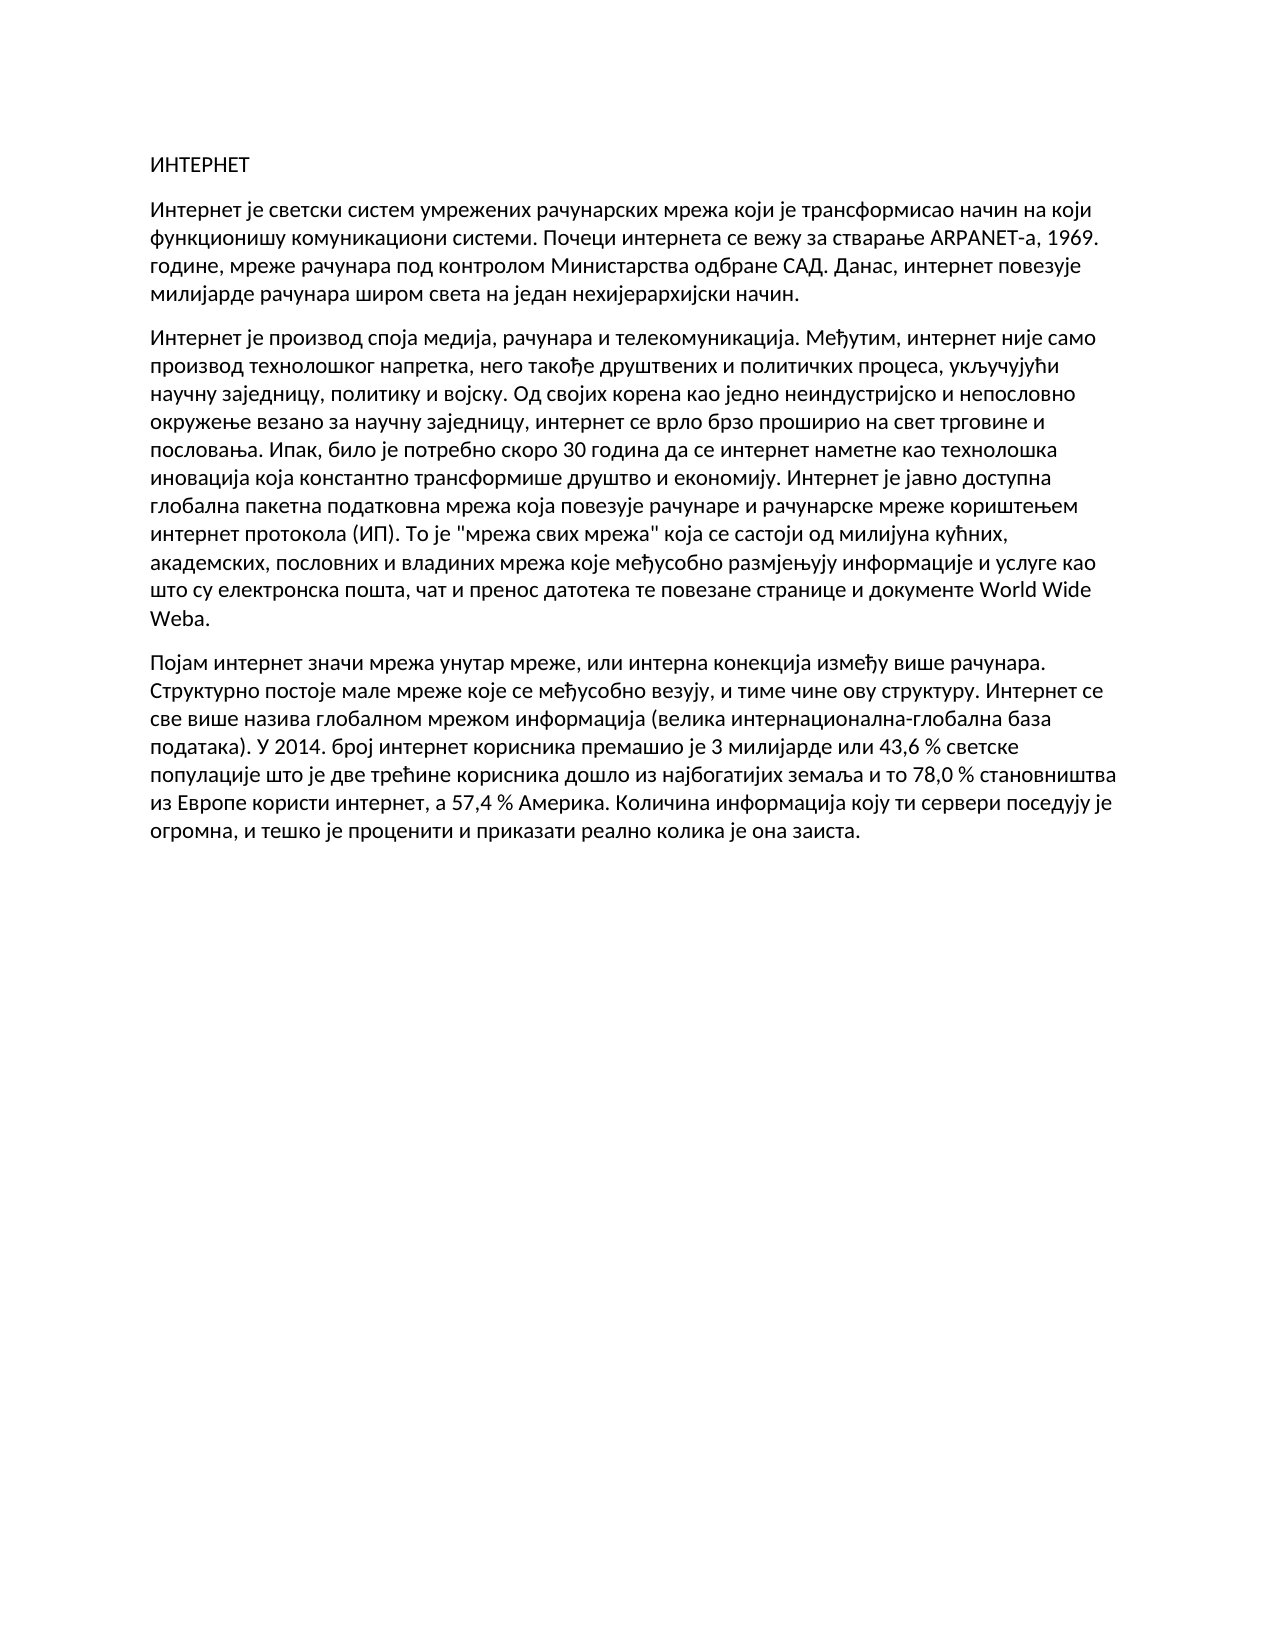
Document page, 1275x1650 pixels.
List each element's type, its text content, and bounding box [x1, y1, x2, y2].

text Интернет је светски систем умрежених рачунарских мрежа који је трансформисао начин на који функционишу комуникациони системи. Почеци интернета се вежу за стварање ARPANET-а, 1969. године, мреже рачунара под контролом Министарства одбране САД. Данас, интернет повезује милијарде рачунара широм света на један нехијерархијски начин. [150, 195, 1125, 307]
text ИНТЕРНЕТ [150, 150, 1125, 178]
text Појам интернет значи мрежа унутар мреже, или интерна конекција између више рачунара. Структурно постоје мале мреже које се међусобно везују, и тиме чине ову структуру. Интернет се све више назива глобалном мрежом информација (велика интернационална-глобална база података). У 2014. број интернет корисника премашио је 3 милијарде или 43,6 % светске популације што је две трећине корисника дошло из најбогатијих земаља и то 78,0 % становништва из Европе користи интернет, а 57,4 % Америка. Количина информација коју ти сервери поседују је огромна, и тешко је проценити и приказати реално колика је она заиста. [150, 648, 1125, 844]
text Интернет је производ споја медија, рачунара и телекомуникација. Међутим, интернет није само производ технолошког напретка, него такође друштвених и политичких процеса, укључујући научну заједницу, политику и војску. Од својих корена као једно неиндустријско и непословно окружење везано за научну заједницу, интернет се врло брзо проширио на свет трговине и пословања. Ипак, било је потребно скоро 30 година да се интернет наметне као технолошка иновација која константно трансформише друштво и економију. Интернет је јавно доступна глобална пакетна податковна мрежа која повезује рачунаре и рачунарске мреже кориштењем интернет протокола (ИП). То је "мрежа свих мрежа" која се састоји од милијуна кућних, академских, пословних и владиних мрежа које међусобно размјењују информације и услуге као што су електронска пошта, чат и пренос датотека те повезане странице и документе World Wide Weba. [150, 323, 1125, 632]
